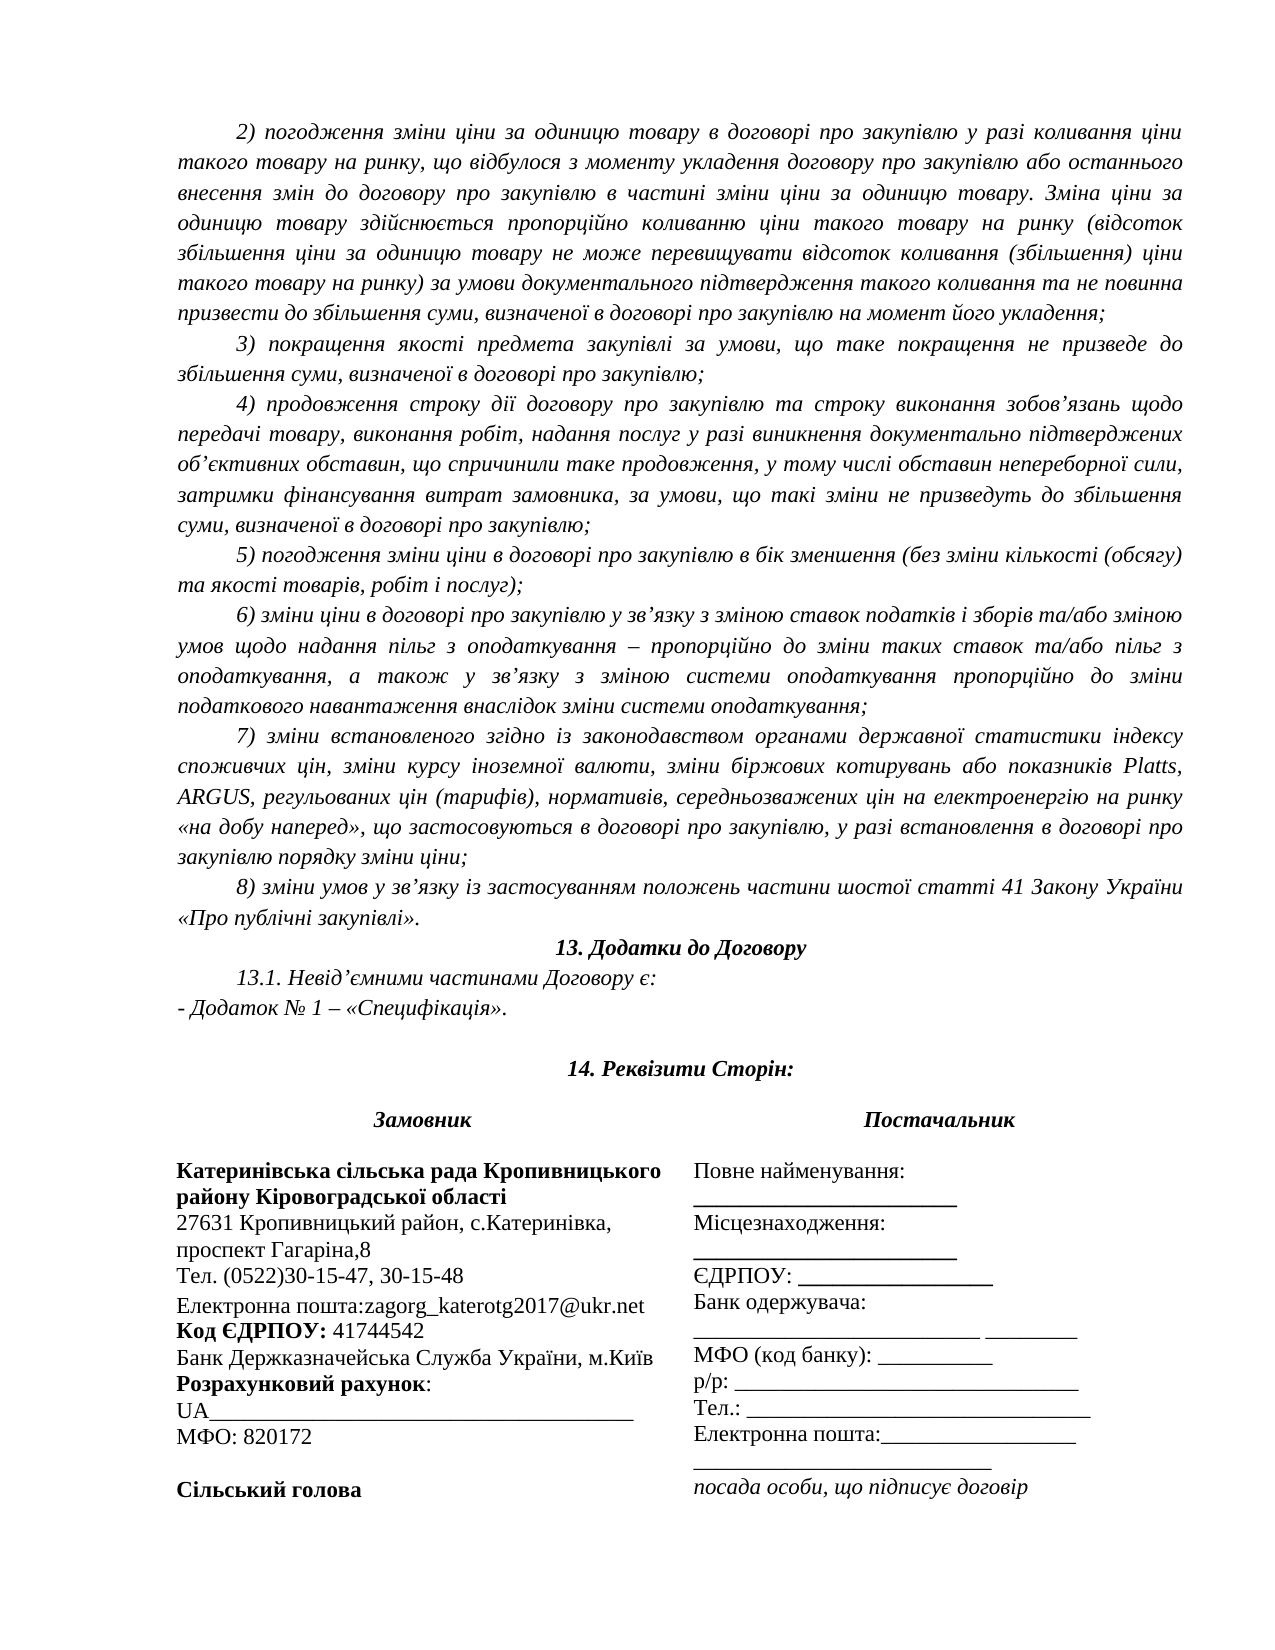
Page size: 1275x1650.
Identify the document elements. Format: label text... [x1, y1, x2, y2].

table_header Замовник [165, 1106, 682, 1157]
text 6) зміни ціни в договорі про закупівлю у зв’язку з зміною ставок податків і зборів та/або зміною умов щодо надання пільг з оподаткування – пропорційно до зміни таких ставок та/або пільг з оподаткування, а також у зв’язку з зміною системи оподаткування пропорційно до зміни податкового навантаження внаслідок зміни системи оподаткування; [177, 601, 1186, 718]
text 2) погодження зміни ціни за одиницю товару в договорі про закупівлю у разі коливання ціни такого товару на ринку, що відбулося з моменту укладення договору про закупівлю або останнього внесення змін до договору про закупівлю в частині зміни ціни за одиницю товару. Зміна ціни за одиницю товару здійснюється пропорційно коливанню ціни такого товару на ринку (відсоток збільшення ціни за одиницю товару не може перевищувати відсоток коливання (збільшення) ціни такого товару на ринку) за умови документального підтвердження такого коливання та не повинна призвести до збільшення суми, визначеної в договорі про закупівлю на момент його укладення; [177, 118, 1186, 326]
text 14. Реквізити Сторін: [177, 1054, 1186, 1081]
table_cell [165, 1157, 682, 1528]
text - Додаток № 1 – «Специфікація». [177, 994, 1186, 1021]
text 8) зміни умов у зв’язку із застосуванням положень частини шостої статті 41 Закону України «Про публічні закупівлі». [177, 873, 1186, 930]
text 4) продовження строку дії договору про закупівлю та строку виконання зобов’язань щодо передачі товару, виконання робіт, надання послуг у разі виникнення документально підтверджених об’єктивних обставин, що спричинили таке продовження, у тому числі обставин непереборної сили, затримки фінансування витрат замовника, за умови, що такі зміни не призведуть до збільшення суми, визначеної в договорі про закупівлю; [177, 390, 1186, 537]
text 5) погодження зміни ціни в договорі про закупівлю в бік зменшення (без зміни кількості (обсягу) та якості товарів, робіт і послуг); [177, 541, 1186, 598]
text 3) покращення якості предмета закупівлі за умови, що таке покращення не призведе до збільшення суми, визначеної в договорі про закупівлю; [177, 329, 1186, 386]
text 13.1. Невід’ємними частинами Договору є: [177, 964, 1186, 990]
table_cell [682, 1157, 1174, 1528]
text 13. Додатки до Договору [177, 934, 1186, 960]
table_header Постачальник [682, 1106, 1199, 1157]
text 7) зміни встановленого згідно із законодавством органами державної статистики індексу споживчих цін, зміни курсу іноземної валюти, зміни біржових котирувань або показників Platts, ARGUS, регульованих цін (тарифів), нормативів, середньозважених цін на електроенергію на ринку «на добу наперед», що застосовуються в договорі про закупівлю, у разі встановлення в договорі про закупівлю порядку зміни ціни; [177, 722, 1186, 869]
